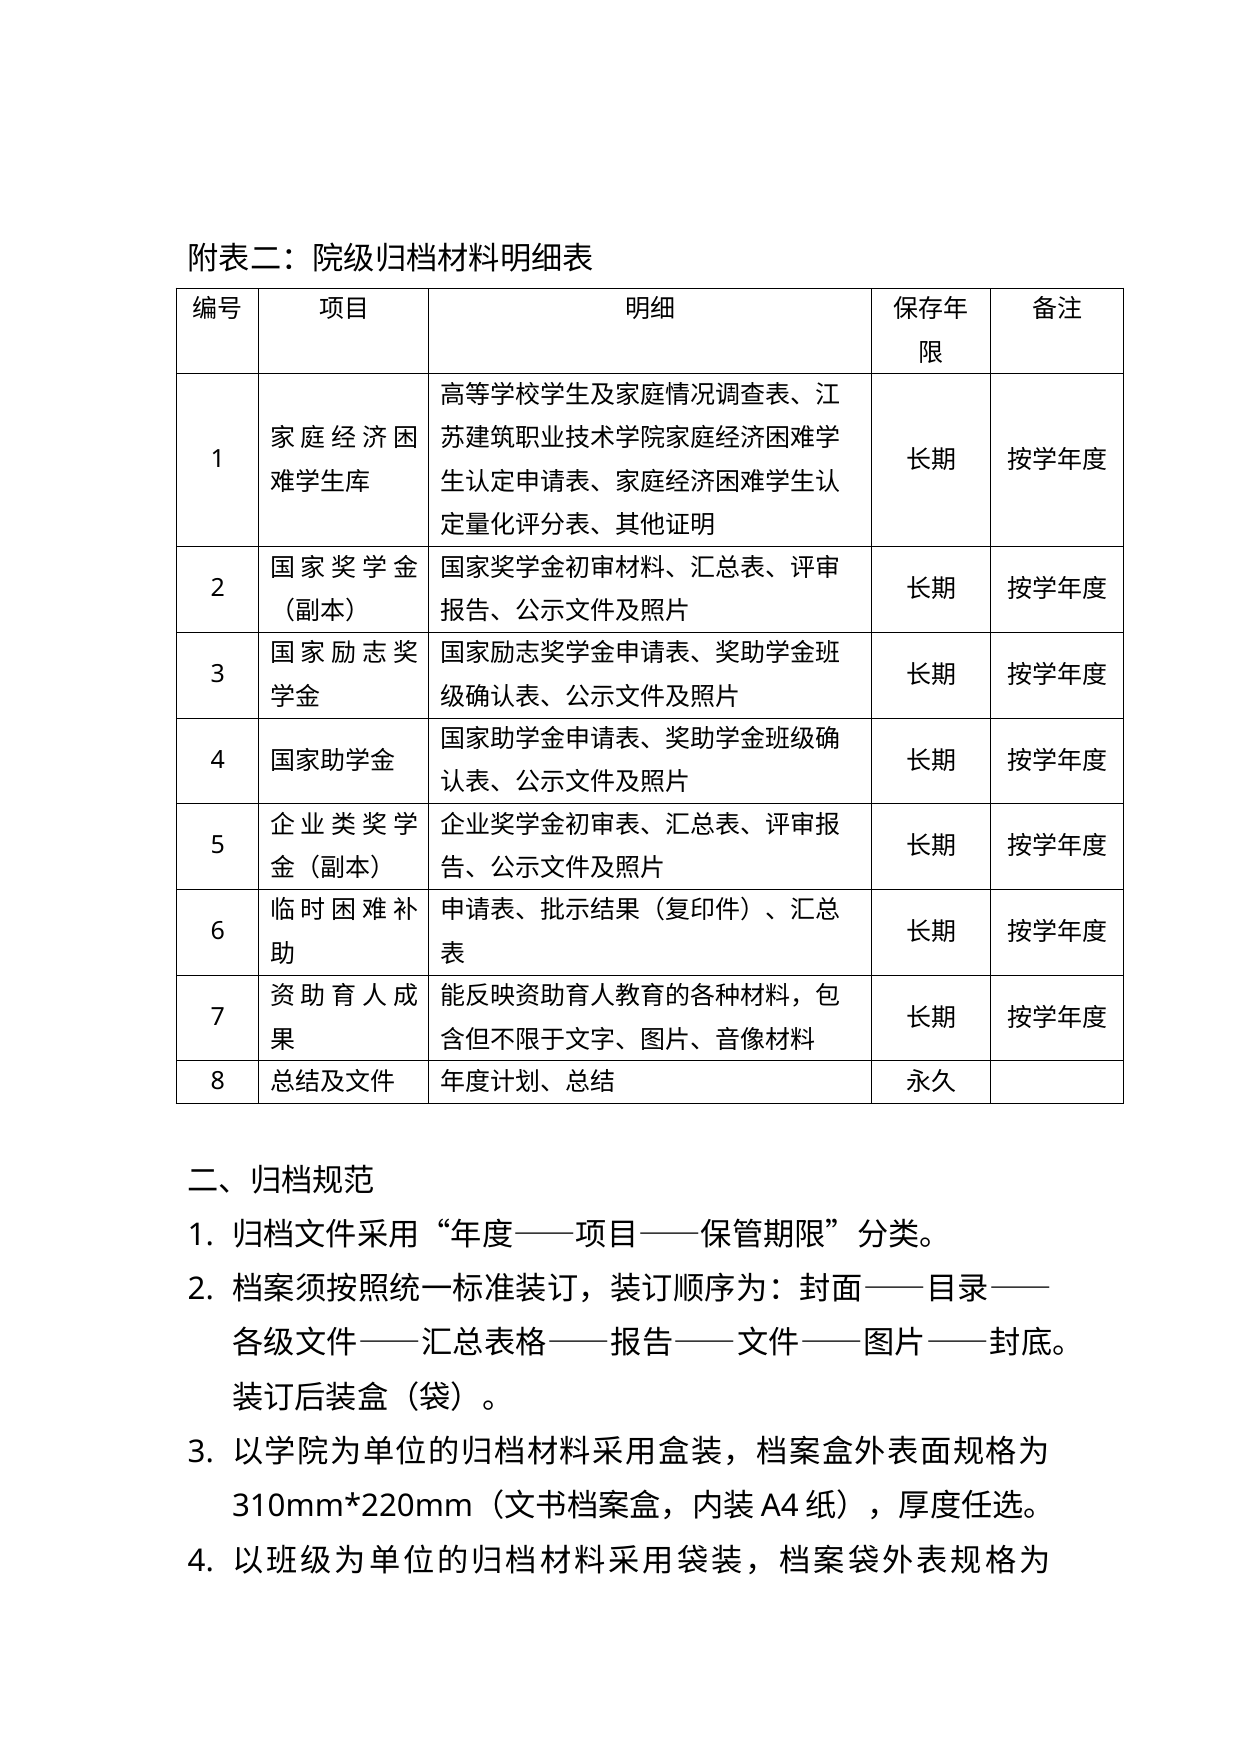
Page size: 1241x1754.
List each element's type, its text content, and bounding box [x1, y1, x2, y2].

table_cell [991, 1061, 1123, 1103]
table_cell 能反映资助育人教育的各种材料，包含但不限于文字、图片、音像材料 [429, 976, 871, 1060]
table_cell 国家奖学金（副本） [259, 547, 428, 632]
list 档案须按照统一标准装订，装订顺序为：封面——目录——各级文件——汇总表格——报告——文件——图片——封底。装订后装盒（袋）。 [187, 1263, 1053, 1417]
table_cell 7 [177, 976, 258, 1060]
table_cell 高等学校学生及家庭情况调查表、江苏建筑职业技术学院家庭经济困难学生认定申请表、家庭经济困难学生认定量化评分表、其他证明 [429, 374, 871, 546]
table_cell 临时困难补助 [259, 890, 428, 974]
table_header 备注 [991, 289, 1123, 373]
table_cell 长期 [872, 633, 990, 717]
table_header 明细 [429, 289, 871, 373]
table_cell 长期 [872, 976, 990, 1060]
table_cell 企业奖学金初审表、汇总表、评审报告、公示文件及照片 [429, 804, 871, 889]
table_cell 6 [177, 890, 258, 974]
table_cell 按学年度 [991, 890, 1123, 974]
table_cell 按学年度 [991, 374, 1123, 546]
table_cell 国家励志奖学金申请表、奖助学金班级确认表、公示文件及照片 [429, 633, 871, 717]
table_cell 总结及文件 [259, 1061, 428, 1103]
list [187, 1535, 1053, 1580]
table_header 保存年限 [872, 289, 990, 373]
table_cell 2 [177, 547, 258, 632]
table_cell 永久 [872, 1061, 990, 1103]
table_cell 长期 [872, 719, 990, 803]
list 归档文件采用“年度――项目――保管期限”分类。 [187, 1209, 1053, 1254]
table_cell 国家奖学金初审材料、汇总表、评审报告、公示文件及照片 [429, 547, 871, 632]
list 二、归档规范 [187, 1155, 1053, 1200]
table_cell 1 [177, 374, 258, 546]
table_cell 按学年度 [991, 633, 1123, 717]
table_cell 8 [177, 1061, 258, 1103]
table_cell 国家励志奖学金 [259, 633, 428, 717]
table_cell 家庭经济困难学生库 [259, 374, 428, 546]
table_cell 国家助学金申请表、奖助学金班级确认表、公示文件及照片 [429, 719, 871, 803]
table_cell 按学年度 [991, 719, 1123, 803]
table_cell 3 [177, 633, 258, 717]
table_header 项目 [259, 289, 428, 373]
table_cell 资助育人成果 [259, 976, 428, 1060]
table_cell 长期 [872, 547, 990, 632]
table_cell 企业类奖学金（副本） [259, 804, 428, 889]
table_cell 5 [177, 804, 258, 889]
table_cell 国家助学金 [259, 719, 428, 803]
table_cell 按学年度 [991, 976, 1123, 1060]
table_cell 4 [177, 719, 258, 803]
table_cell 长期 [872, 374, 990, 546]
table_cell 申请表、批示结果（复印件）、汇总表 [429, 890, 871, 974]
table_cell 长期 [872, 804, 990, 889]
list 以学院为单位的归档材料采用盒装，档案盒外表面规格为310mm*220mm（文书档案盒，内装A4纸），厚度任选。 [187, 1426, 1053, 1526]
table_cell 按学年度 [991, 547, 1123, 632]
table_cell 按学年度 [991, 804, 1123, 889]
list 附表二：院级归档材料明细表 [187, 233, 1053, 279]
table_cell 年度计划、总结 [429, 1061, 871, 1103]
table_header 编号 [177, 289, 258, 373]
table_cell 长期 [872, 890, 990, 974]
